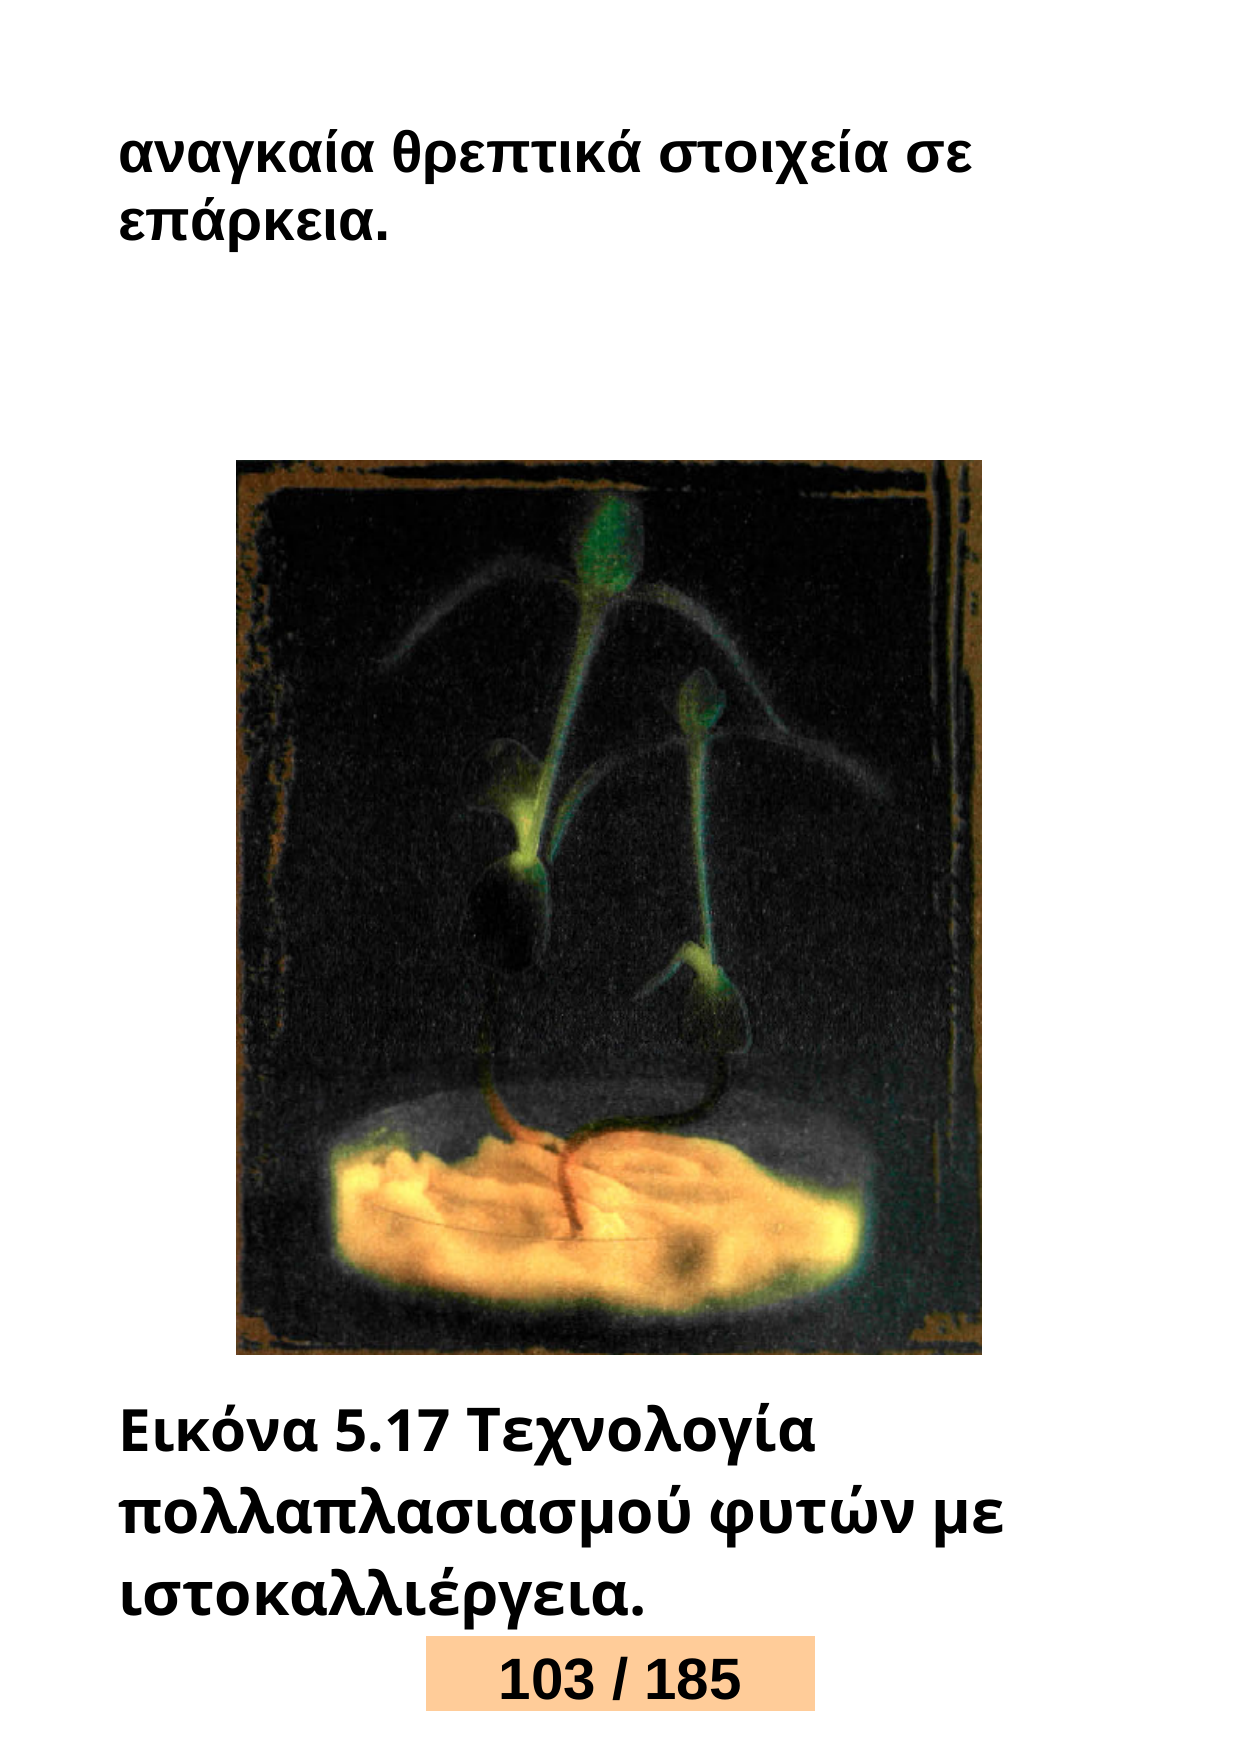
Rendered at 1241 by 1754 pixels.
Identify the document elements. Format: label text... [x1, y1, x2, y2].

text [118, 118, 1122, 252]
picture [236, 460, 982, 1355]
text Εικόνα 5.17 Τεχνολογία πολλαπλασιασμού φυτών με ιστοκαλλιέργεια. [118, 1386, 1122, 1633]
